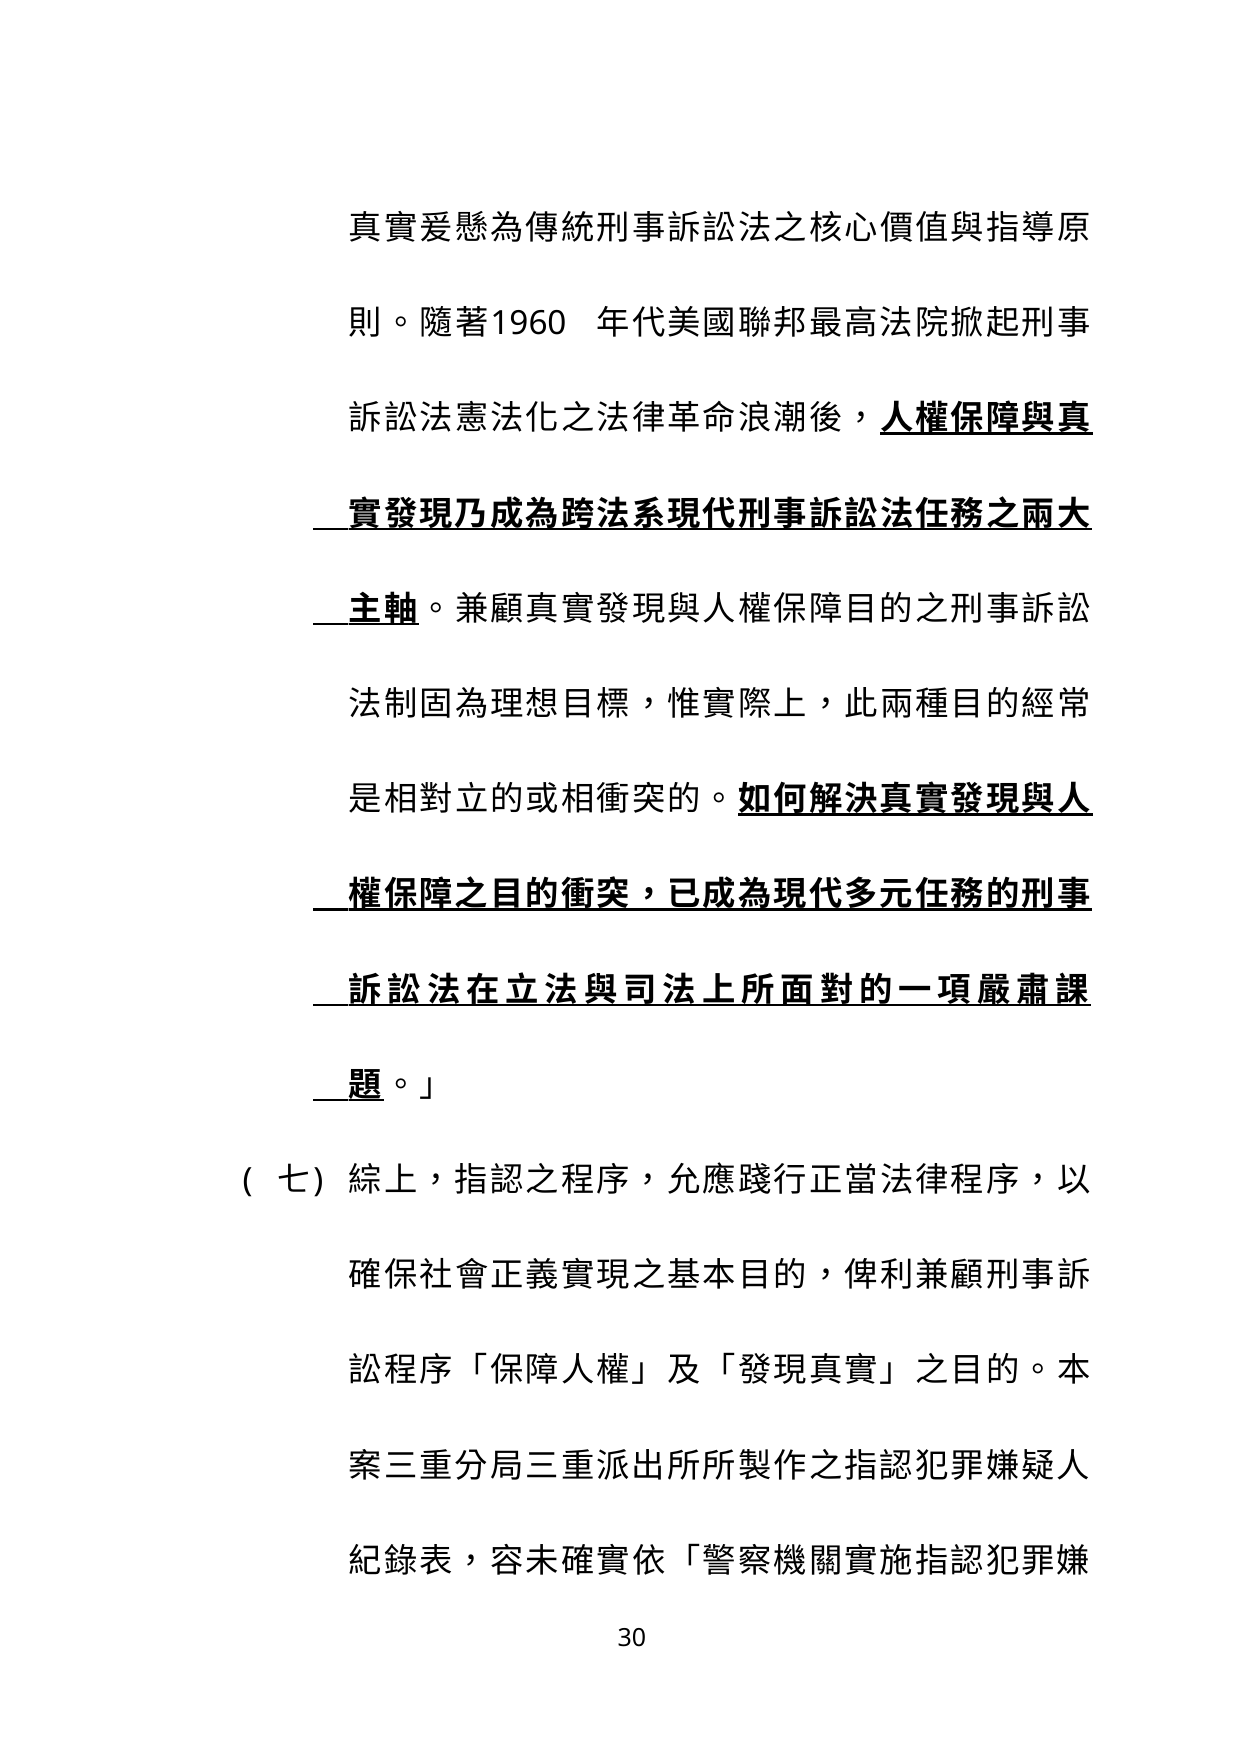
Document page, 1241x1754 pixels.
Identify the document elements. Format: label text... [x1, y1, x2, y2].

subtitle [242, 1129, 1092, 1605]
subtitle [313, 177, 1092, 528]
